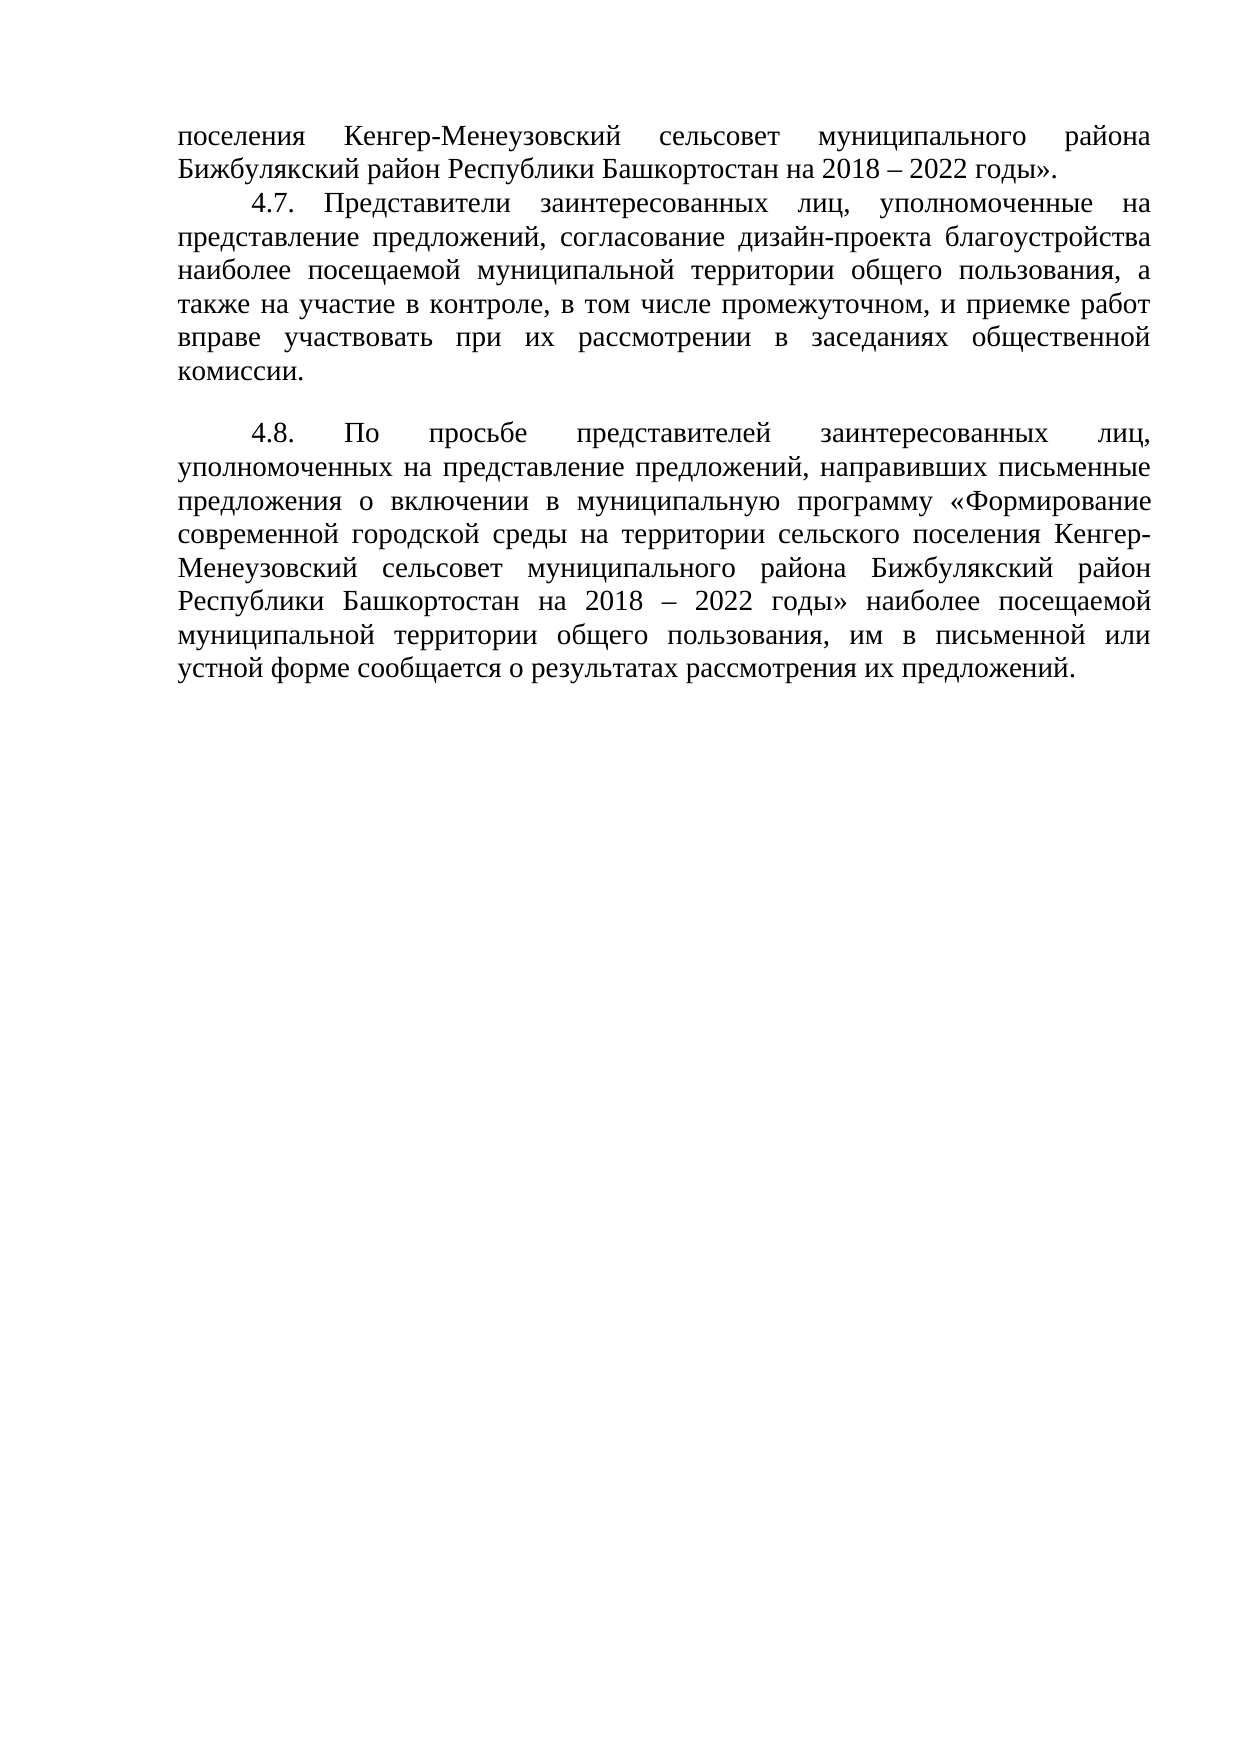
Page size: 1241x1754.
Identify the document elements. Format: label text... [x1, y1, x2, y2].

text 4.7. Представители заинтересованных лиц, уполномоченные на представление предложений, согласование дизайн-проекта благоустройства наиболее посещаемой муниципальной территории общего пользования, а также на участие в контроле, в том числе промежуточном, и приемке работ вправе участвовать при их рассмотрении в заседаниях общественной комиссии. [177, 185, 1152, 386]
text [177, 118, 1152, 185]
text 4.8. По просьбе представителей заинтересованных лиц, уполномоченных на представление предложений, направивших письменные предложения о включении в муниципальную программу «Формирование современной городской среды на территории сельского поселения Кенгер-Менеузовский сельсовет муниципального района Бижбулякский район Республики Башкортостан на 2018 – 2022 годы» наиболее посещаемой муниципальной территории общего пользования, им в письменной или устной форме сообщается о результатах рассмотрения их предложений. [177, 416, 1152, 684]
